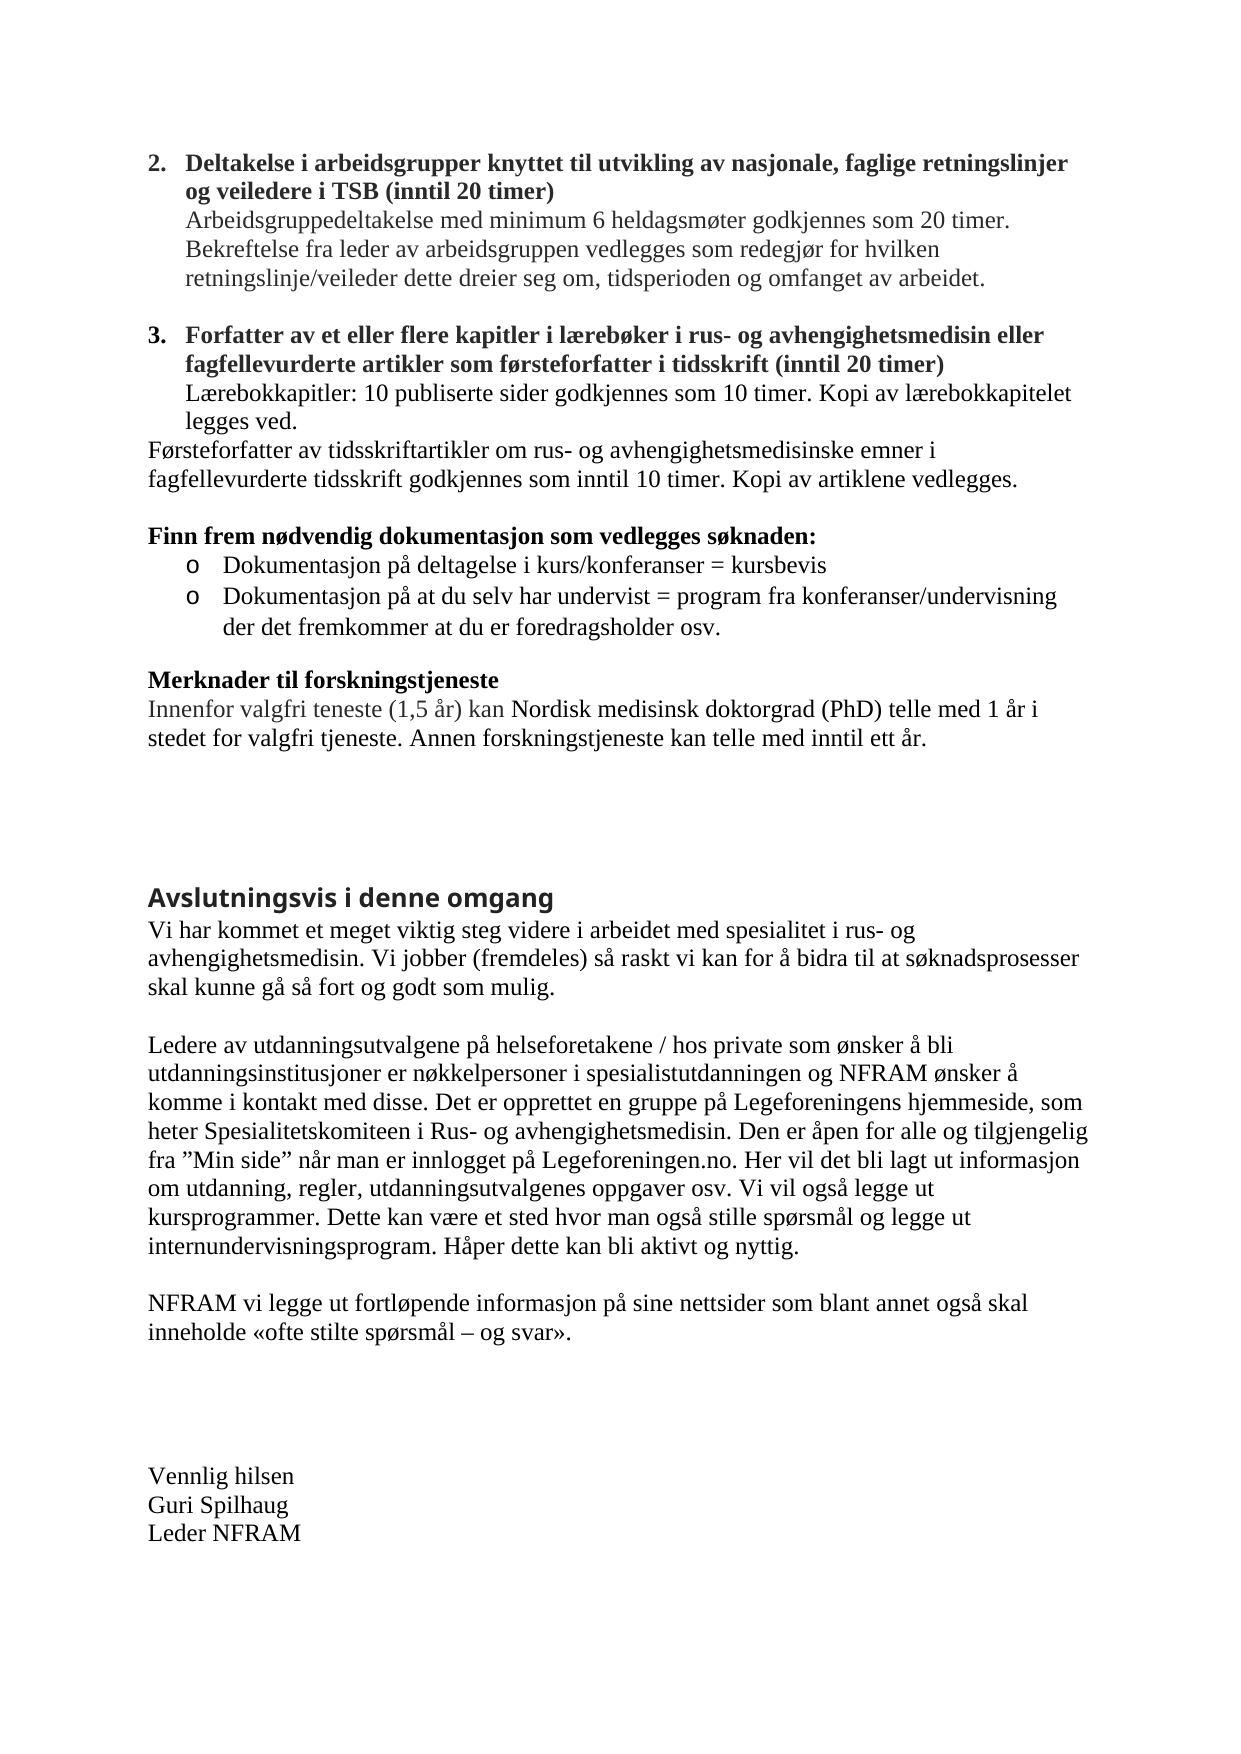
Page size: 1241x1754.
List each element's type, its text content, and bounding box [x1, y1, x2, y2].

list Dokumentasjon på at du selv har undervist = program fra konferanser/undervisning der det fremkommer at du er foredragsholder osv. [185, 581, 1093, 641]
list Lærebokkapitler: 10 publiserte sider godkjennes som 10 timer. Kopi av lærebokkapitelet legges ved. [185, 378, 1093, 435]
text Innenfor valgfri teneste (1,5 år) kan Nordisk medisinsk doktorgrad (PhD) telle med 1 år i stedet for valgfri tjeneste. Annen forskningstjeneste kan telle med inntil ett år. [148, 694, 1093, 752]
text Avslutningsvis i denne omgang [148, 879, 1093, 915]
text Vennlig hilsen [148, 1461, 1093, 1490]
list Dokumentasjon på deltagelse i kurs/konferanser = kursbevis [185, 550, 1093, 581]
text Guri Spilhaug [148, 1490, 1093, 1518]
list Forfatter av et eller flere kapitler i lærebøker i rus- og avhengighetsmedisin eller fagfellevurderte artikler som førsteforfatter i tidsskrift (inntil 20 timer) [148, 320, 1093, 378]
text Merknader til forskningstjeneste [148, 666, 1093, 694]
text Vi har kommet et meget viktig steg videre i arbeidet med spesialitet i rus- og avhengighetsmedisin. Vi jobber (fremdeles) så raskt vi kan for å bidra til at søknadsprosesser skal kunne gå så fort og godt som mulig. [148, 915, 1093, 1001]
text NFRAM vi legge ut fortløpende informasjon på sine nettsider som blant annet også skal inneholde «ofte stilte spørsmål – og svar». [148, 1288, 1093, 1346]
text Førsteforfatter av tidsskriftartikler om rus- og avhengighetsmedisinske emner i fagfellevurderte tidsskrift godkjennes som inntil 10 timer. Kopi av artiklene vedlegges. [148, 435, 1093, 493]
text Ledere av utdanningsutvalgene på helseforetakene / hos private som ønsker å bli utdanningsinstitusjoner er nøkkelpersoner i spesialistutdanningen og NFRAM ønsker å komme i kontakt med disse. Det er opprettet en gruppe på Legeforeningens hjemmeside, som heter Spesialitetskomiteen i Rus- og avhengighetsmedisin. Den er åpen for alle og tilgjengelig fra ”Min side” når man er innlogget på Legeforeningen.no. Her vil det bli lagt ut informasjon om utdanning, regler, utdanningsutvalgenes oppgaver osv. Vi vil også legge ut kursprogrammer. Dette kan være et sted hvor man også stille spørsmål og legge ut internundervisningsprogram. Håper dette kan bli aktivt og nyttig. [148, 1030, 1093, 1260]
text Arbeidsgruppedeltakelse med minimum 6 heldagsmøter godkjennes som 20 timer. Bekreftelse fra leder av arbeidsgruppen vedlegges som redegjør for hvilken retningslinje/veileder dette dreier seg om, tidsperioden og omfanget av arbeidet. [185, 205, 1093, 291]
subtitle Finn frem nødvendig dokumentasjon som vedlegges søknaden: [148, 521, 1093, 550]
text Leder NFRAM [148, 1518, 1093, 1547]
list Deltakelse i arbeidsgrupper knyttet til utvikling av nasjonale, faglige retningslinjer og veiledere i TSB (inntil 20 timer) [148, 148, 1093, 205]
